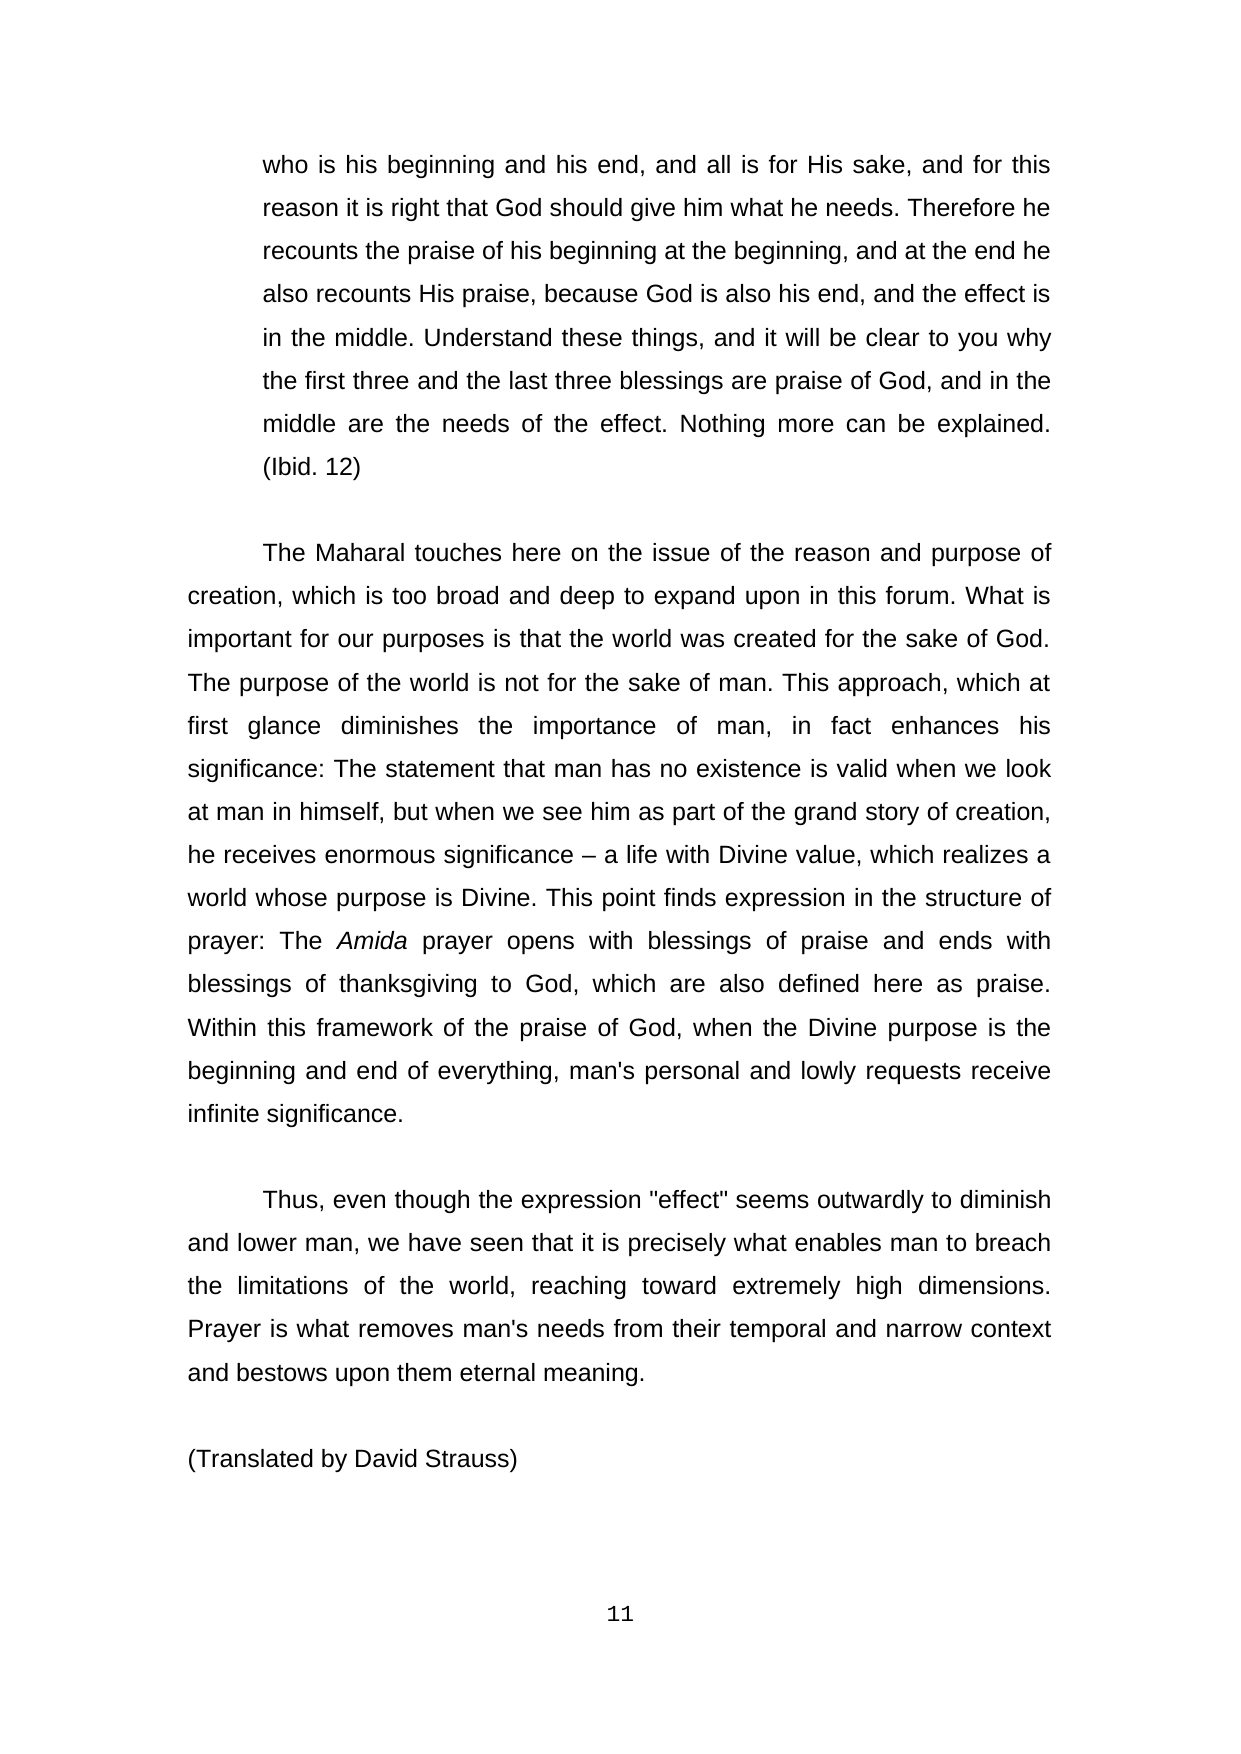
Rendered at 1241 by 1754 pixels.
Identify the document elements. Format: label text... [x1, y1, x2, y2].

text The Maharal touches here on the issue of the reason and purpose of creation, which is too broad and deep to expand upon in this forum. What is important for our purposes is that the world was created for the sake of God. The purpose of the world is not for the sake of man. This approach, which at first glance diminishes the importance of man, in fact enhances his significance: The statement that man has no existence is valid when we look at man in himself, but when we see him as part of the grand story of creation, he receives enormous significance – a life with Divine value, which realizes a world whose purpose is Divine. This point finds expression in the structure of prayer: The Amida prayer opens with blessings of praise and ends with blessings of thanksgiving to God, which are also defined here as praise. Within this framework of the praise of God, when the Divine purpose is the beginning and end of everything, man's personal and lowly requests receive infinite significance. [187, 538, 1053, 1127]
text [262, 150, 1053, 481]
text (Translated by David Strauss) [187, 1444, 1053, 1472]
text Thus, even though the expression "effect" seems outwardly to diminish and lower man, we have seen that it is precisely what enables man to breach the limitations of the world, reaching toward extremely high dimensions. Prayer is what removes man's needs from their temporal and narrow context and bestows upon them eternal meaning. [187, 1185, 1053, 1386]
